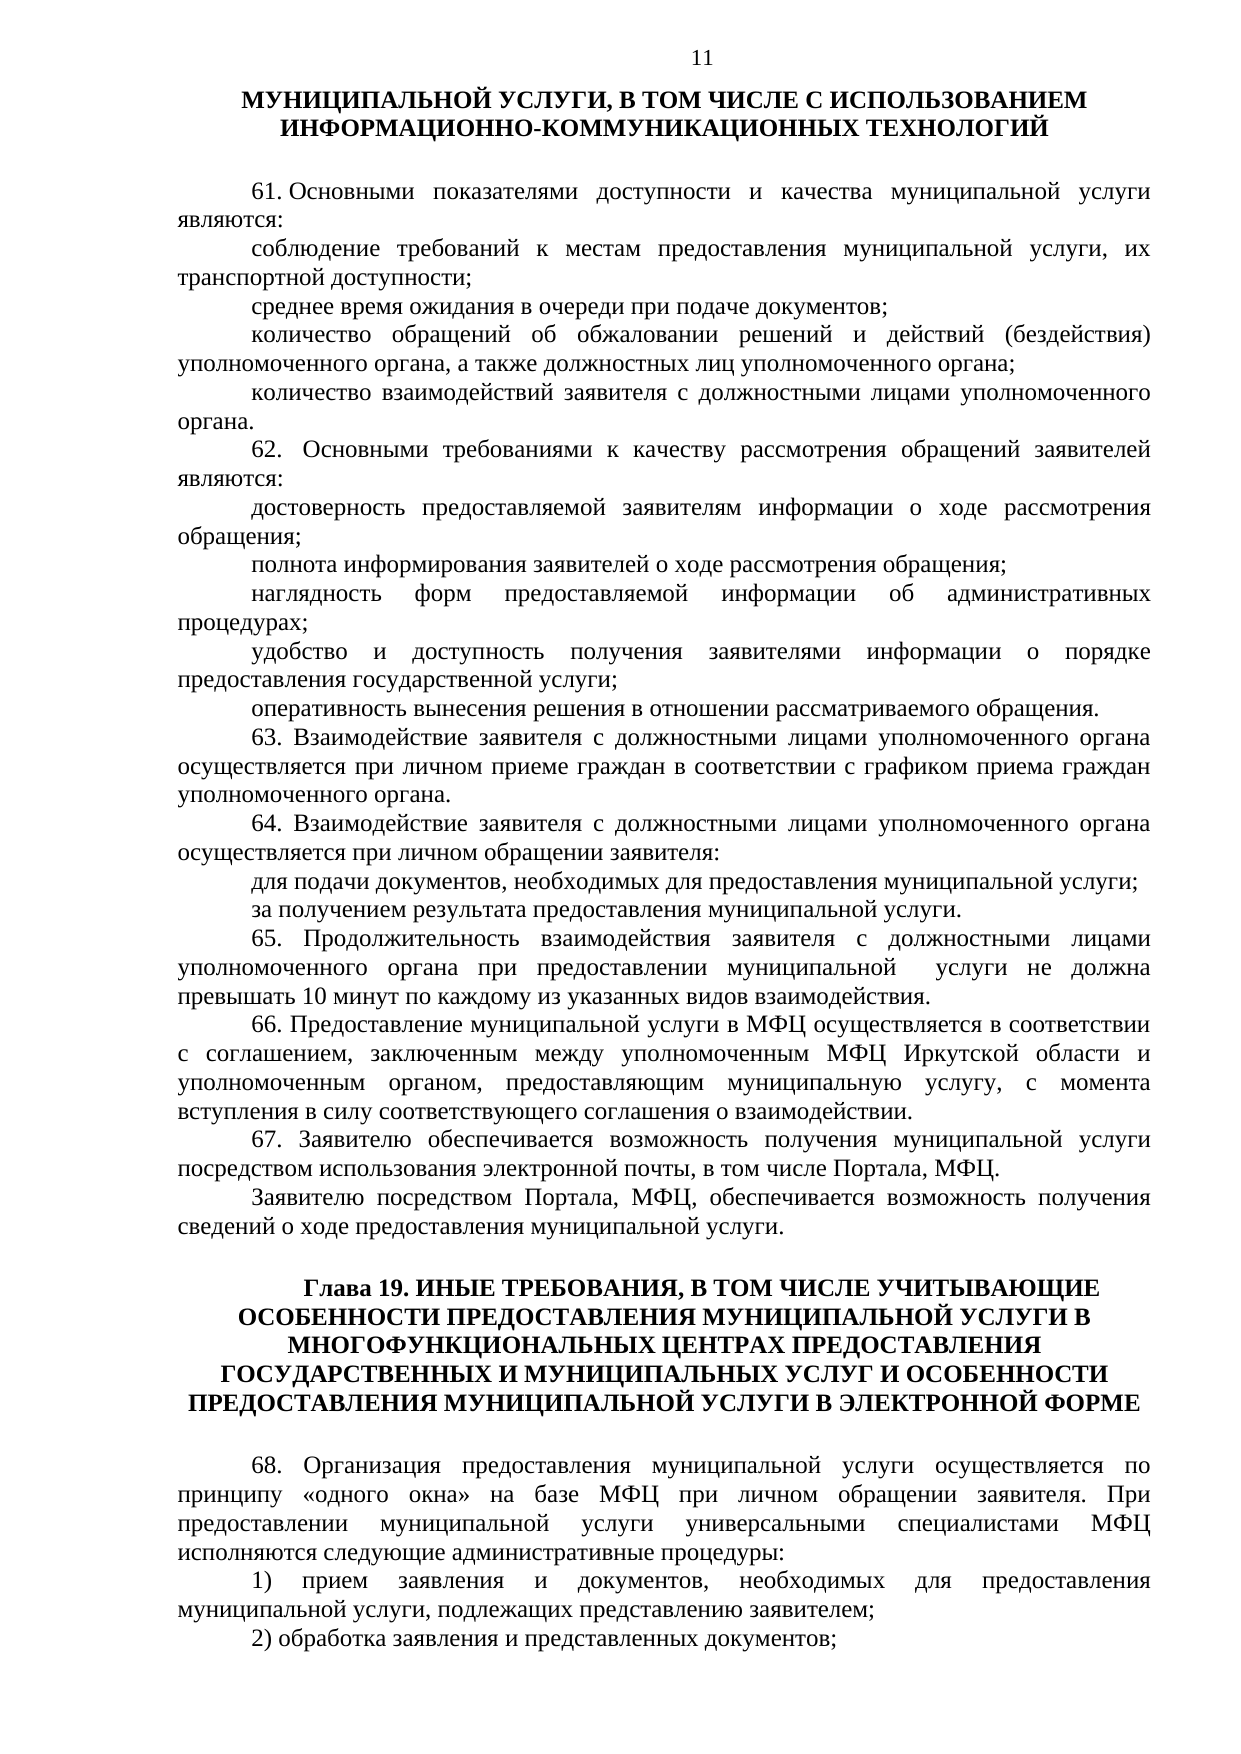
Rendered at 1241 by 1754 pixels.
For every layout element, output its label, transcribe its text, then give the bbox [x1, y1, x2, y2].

text 67. Заявителю обеспечивается возможность получения муниципальной услуги посредством использования электронной почты, в том числе Портала, МФЦ. [177, 1124, 1152, 1182]
text 68. Организация предоставления муниципальной услуги осуществляется по принципу «одного окна» на базе МФЦ при личном обращении заявителя. При предоставлении муниципальной услуги универсальными специалистами МФЦ исполняются следующие административные процедуры: [177, 1450, 1152, 1565]
text Глава 19. ИНЫЕ ТРЕБОВАНИЯ, В ТОМ ЧИСЛЕ УЧИТЫВАЮЩИЕ ОСОБЕННОСТИ ПРЕДОСТАВЛЕНИЯ МУНИЦИПАЛЬНОЙ УСЛУГИ В МНОГОФУНКЦИОНАЛЬНЫХ ЦЕНТРАХ ПРЕДОСТАВЛЕНИЯ ГОСУДАРСТВЕННЫХ И МУНИЦИПАЛЬНЫХ УСЛУГ И ОСОБЕННОСТИ ПРЕДОСТАВЛЕНИЯ МУНИЦИПАЛЬНОЙ УСЛУГИ В ЭЛЕКТРОННОЙ ФОРМЕ [177, 1273, 1152, 1417]
text соблюдение требований к местам предоставления муниципальной услуги, их транспортной доступности; [177, 233, 1152, 291]
text наглядность форм предоставляемой информации об административных процедурах; [177, 578, 1152, 636]
text 2) обработка заявления и представленных документов; [177, 1623, 1152, 1652]
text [177, 85, 1152, 142]
text 61. Основными показателями доступности и качества муниципальной услуги являются: [177, 176, 1152, 233]
text 66. Предоставление муниципальной услуги в МФЦ осуществляется в соответствии с соглашением, заключенным между уполномоченным МФЦ Иркутской области и уполномоченным органом, предоставляющим муниципальную услугу, с момента вступления в силу соответствующего соглашения о взаимодействии. [177, 1009, 1152, 1124]
text достоверность предоставляемой заявителям информации о ходе рассмотрения обращения; [177, 492, 1152, 549]
text 63. Взаимодействие заявителя с должностными лицами уполномоченного органа осуществляется при личном приеме граждан в соответствии с графиком приема граждан уполномоченного органа. [177, 722, 1152, 808]
text Заявителю посредством Портала, МФЦ, обеспечивается возможность получения сведений о ходе предоставления муниципальной услуги. [177, 1182, 1152, 1239]
text для подачи документов, необходимых для предоставления муниципальной услуги; [177, 866, 1152, 894]
text количество обращений об обжаловании решений и действий (бездействия) уполномоченного органа, а также должностных лиц уполномоченного органа; [177, 319, 1152, 377]
text 62. Основными требованиями к качеству рассмотрения обращений заявителей являются: [177, 434, 1152, 492]
text 1) прием заявления и документов, необходимых для предоставления муниципальной услуги, подлежащих представлению заявителем; [177, 1565, 1152, 1623]
text оперативность вынесения решения в отношении рассматриваемого обращения. [177, 693, 1152, 722]
text 64. Взаимодействие заявителя с должностными лицами уполномоченного органа осуществляется при личном обращении заявителя: [177, 808, 1152, 866]
text среднее время ожидания в очереди при подаче документов; [177, 291, 1152, 319]
text 65. Продолжительность взаимодействия заявителя с должностными лицами уполномоченного органа при предоставлении муниципальной услуги не должна превышать 10 минут по каждому из указанных видов взаимодействия. [177, 923, 1152, 1009]
text полнота информирования заявителей о ходе рассмотрения обращения; [177, 549, 1152, 578]
text удобство и доступность получения заявителями информации о порядке предоставления государственной услуги; [177, 636, 1152, 693]
text за получением результата предоставления муниципальной услуги. [177, 894, 1152, 923]
text количество взаимодействий заявителя с должностными лицами уполномоченного органа. [177, 377, 1152, 434]
